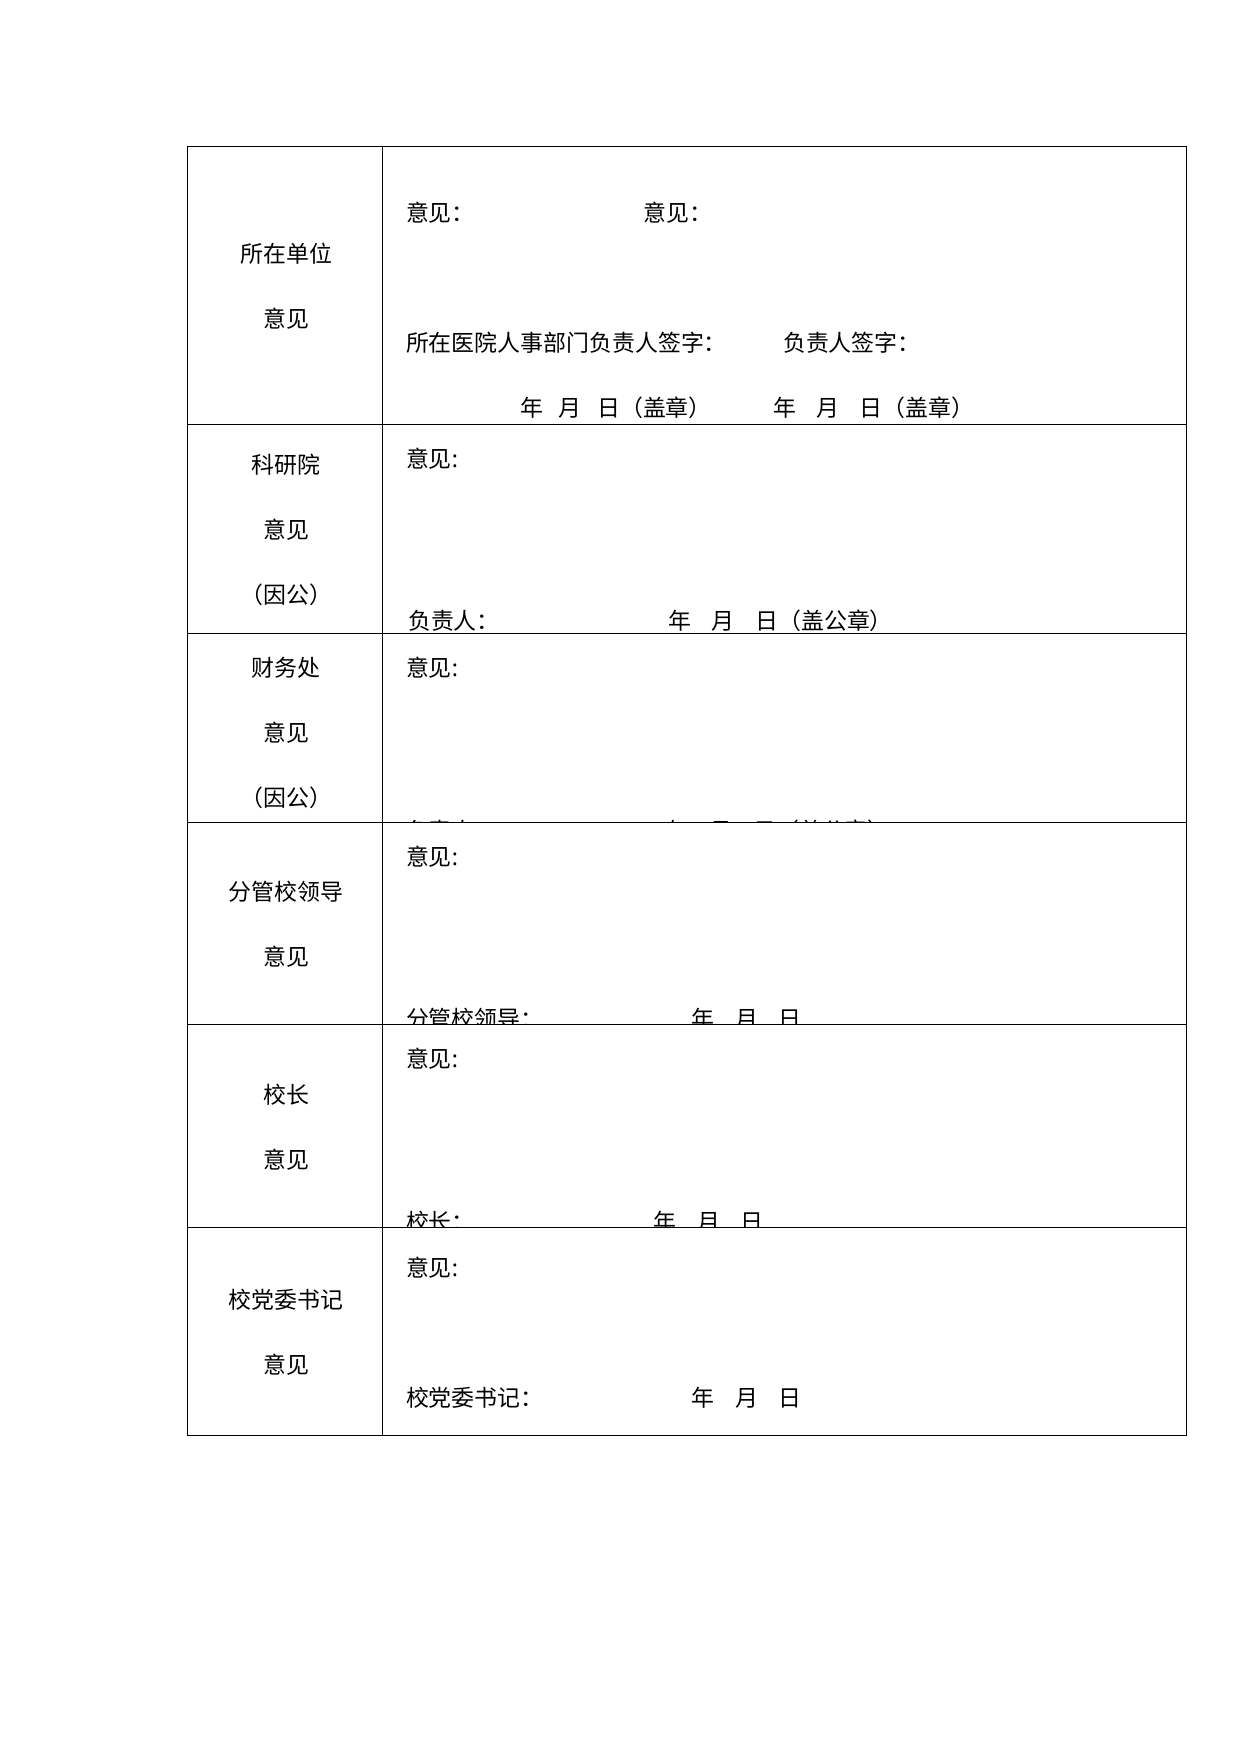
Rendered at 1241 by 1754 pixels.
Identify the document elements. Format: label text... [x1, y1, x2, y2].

table_cell 意见： 意见： 所在医院人事部门负责人签字： 负责人签字： 年 月 日（盖章） 年 月 日（盖章） [383, 147, 1186, 424]
table_cell 科研院 意见 （因公） [188, 425, 382, 633]
table_cell 意见: 负责人： 年 月 日（盖公章） [383, 634, 1186, 822]
table_cell 意见: 负责人： 年 月 日（盖公章） [383, 425, 1186, 633]
table_cell 校长 意见 [188, 1025, 382, 1227]
table_cell 意见: 校党委书记： 年 月 日 [383, 1228, 1186, 1435]
table_cell 意见: 分管校领导： 年 月 日 [383, 823, 1186, 1024]
table_cell 校党委书记 意见 [188, 1228, 382, 1435]
table_cell 财务处 意见 （因公） [188, 634, 382, 822]
table_cell 分管校领导 意见 [188, 823, 382, 1024]
table_cell 所在单位 意见 [188, 147, 382, 424]
table_cell 意见: 校长： 年 月 日 [383, 1025, 1186, 1227]
